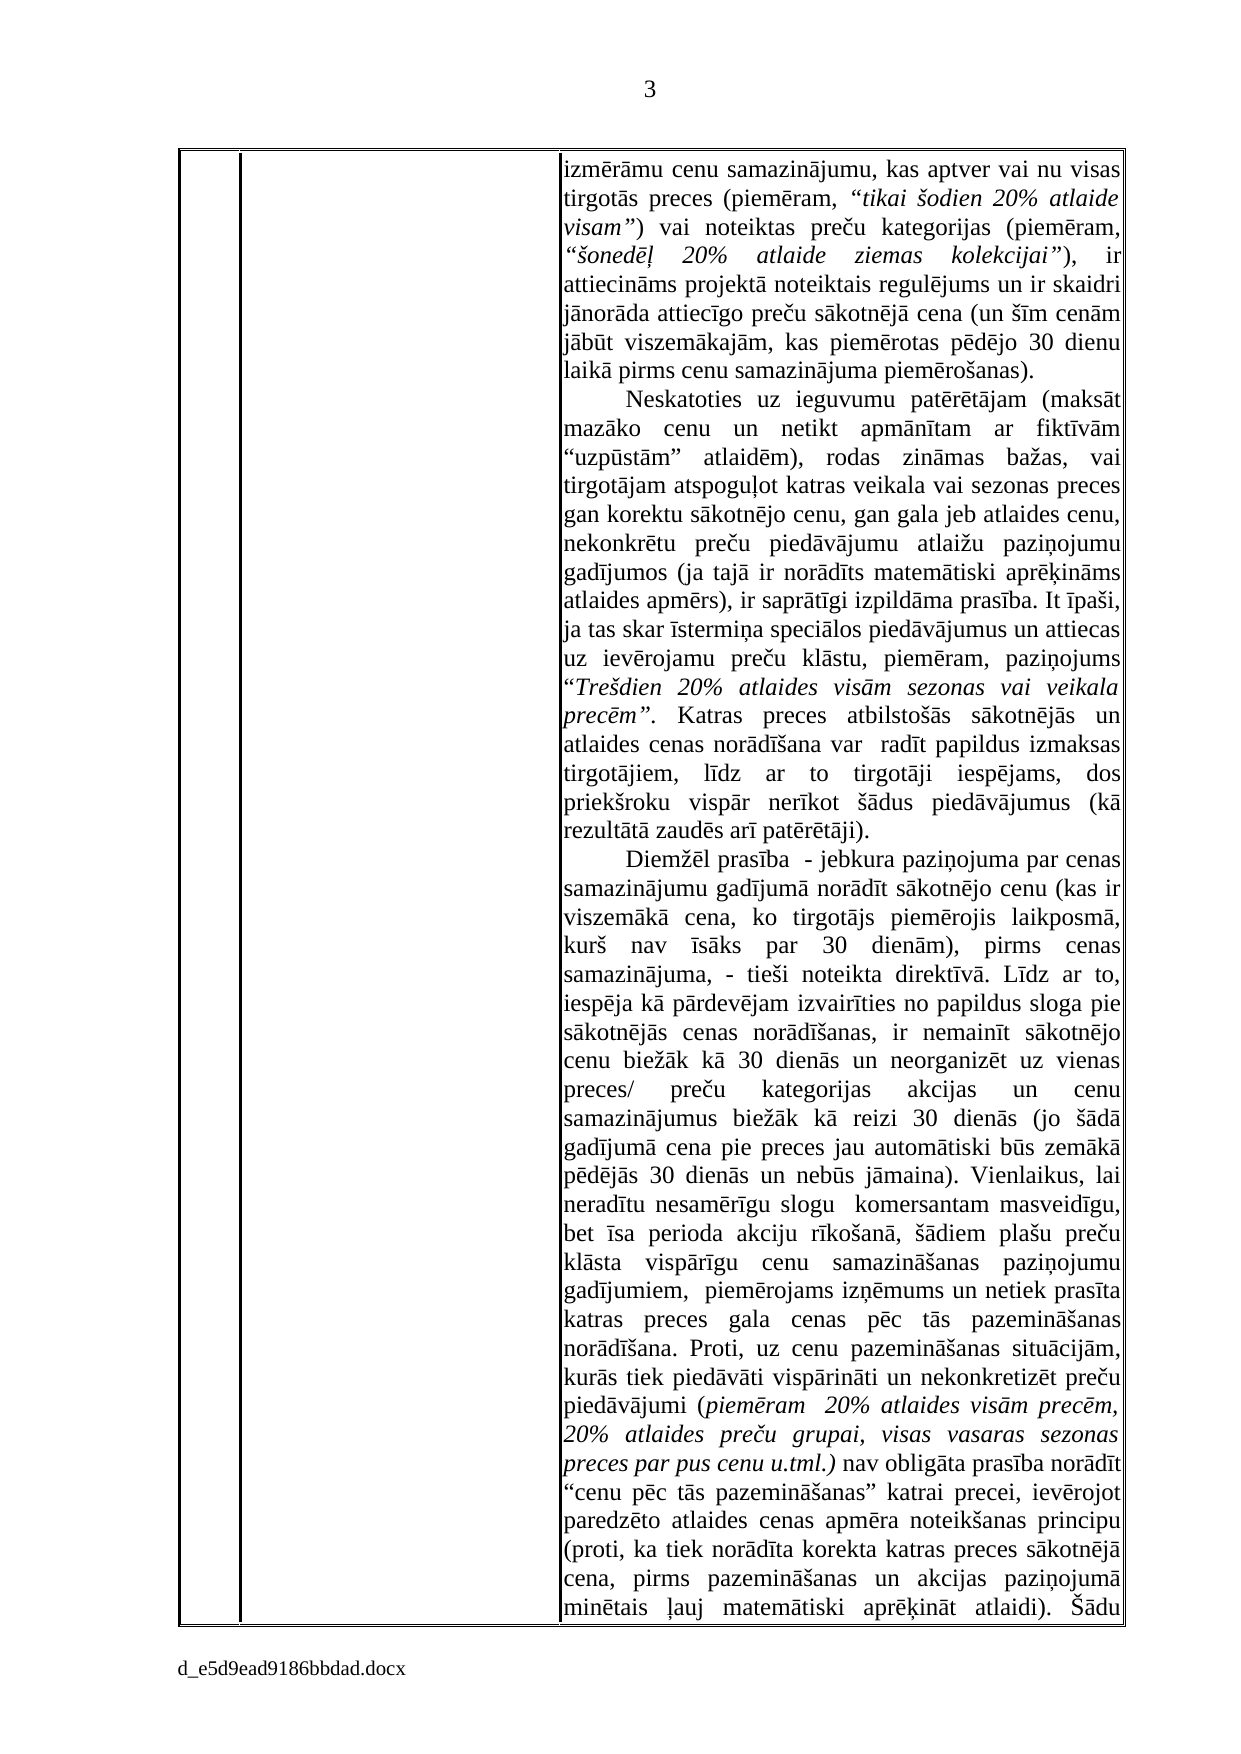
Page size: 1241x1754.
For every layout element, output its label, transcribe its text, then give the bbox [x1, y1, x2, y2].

table_cell 2. [180, 149, 240, 1623]
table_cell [240, 149, 560, 1623]
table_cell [560, 151, 1123, 1623]
